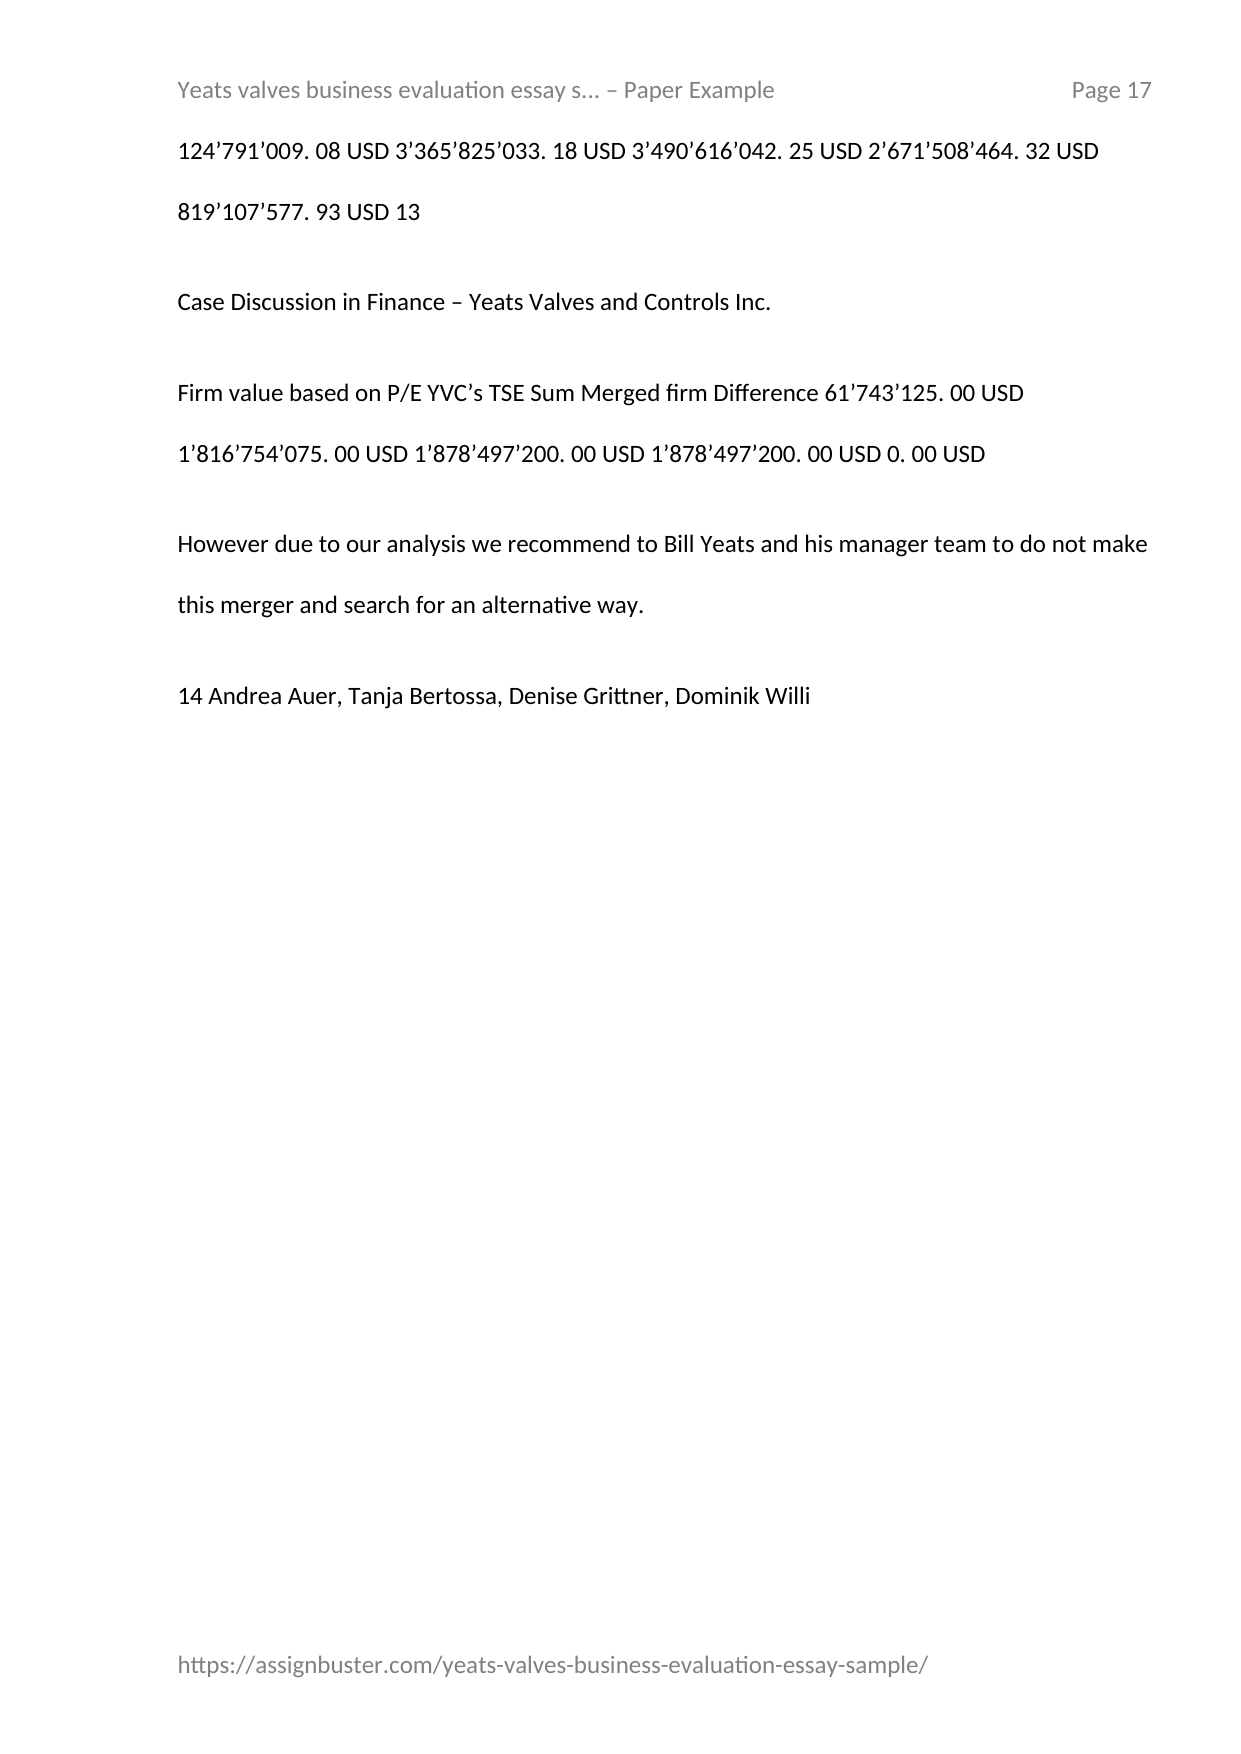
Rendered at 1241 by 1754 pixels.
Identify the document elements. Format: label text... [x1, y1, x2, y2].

text 124’791’009. 08 USD 3’365’825’033. 18 USD 3’490’616’042. 25 USD 2’671’508’464. 32 USD 819’107’577. 93 USD 13 [177, 135, 1152, 226]
text However due to our analysis we recommend to Bill Yeats and his manager team to do not make this merger and search for an alternative way. [177, 528, 1152, 620]
text Firm value based on P/E YVC’s TSE Sum Merged firm Difference 61’743’125. 00 USD 1’816’754’075. 00 USD 1’878’497’200. 00 USD 1’878’497’200. 00 USD 0. 00 USD [177, 377, 1152, 468]
text Case Discussion in Finance – Yeats Valves and Controls Inc. [177, 286, 1152, 317]
text 14 Andrea Auer, Tanja Bertossa, Denise Grittner, Dominik Willi [177, 680, 1152, 711]
